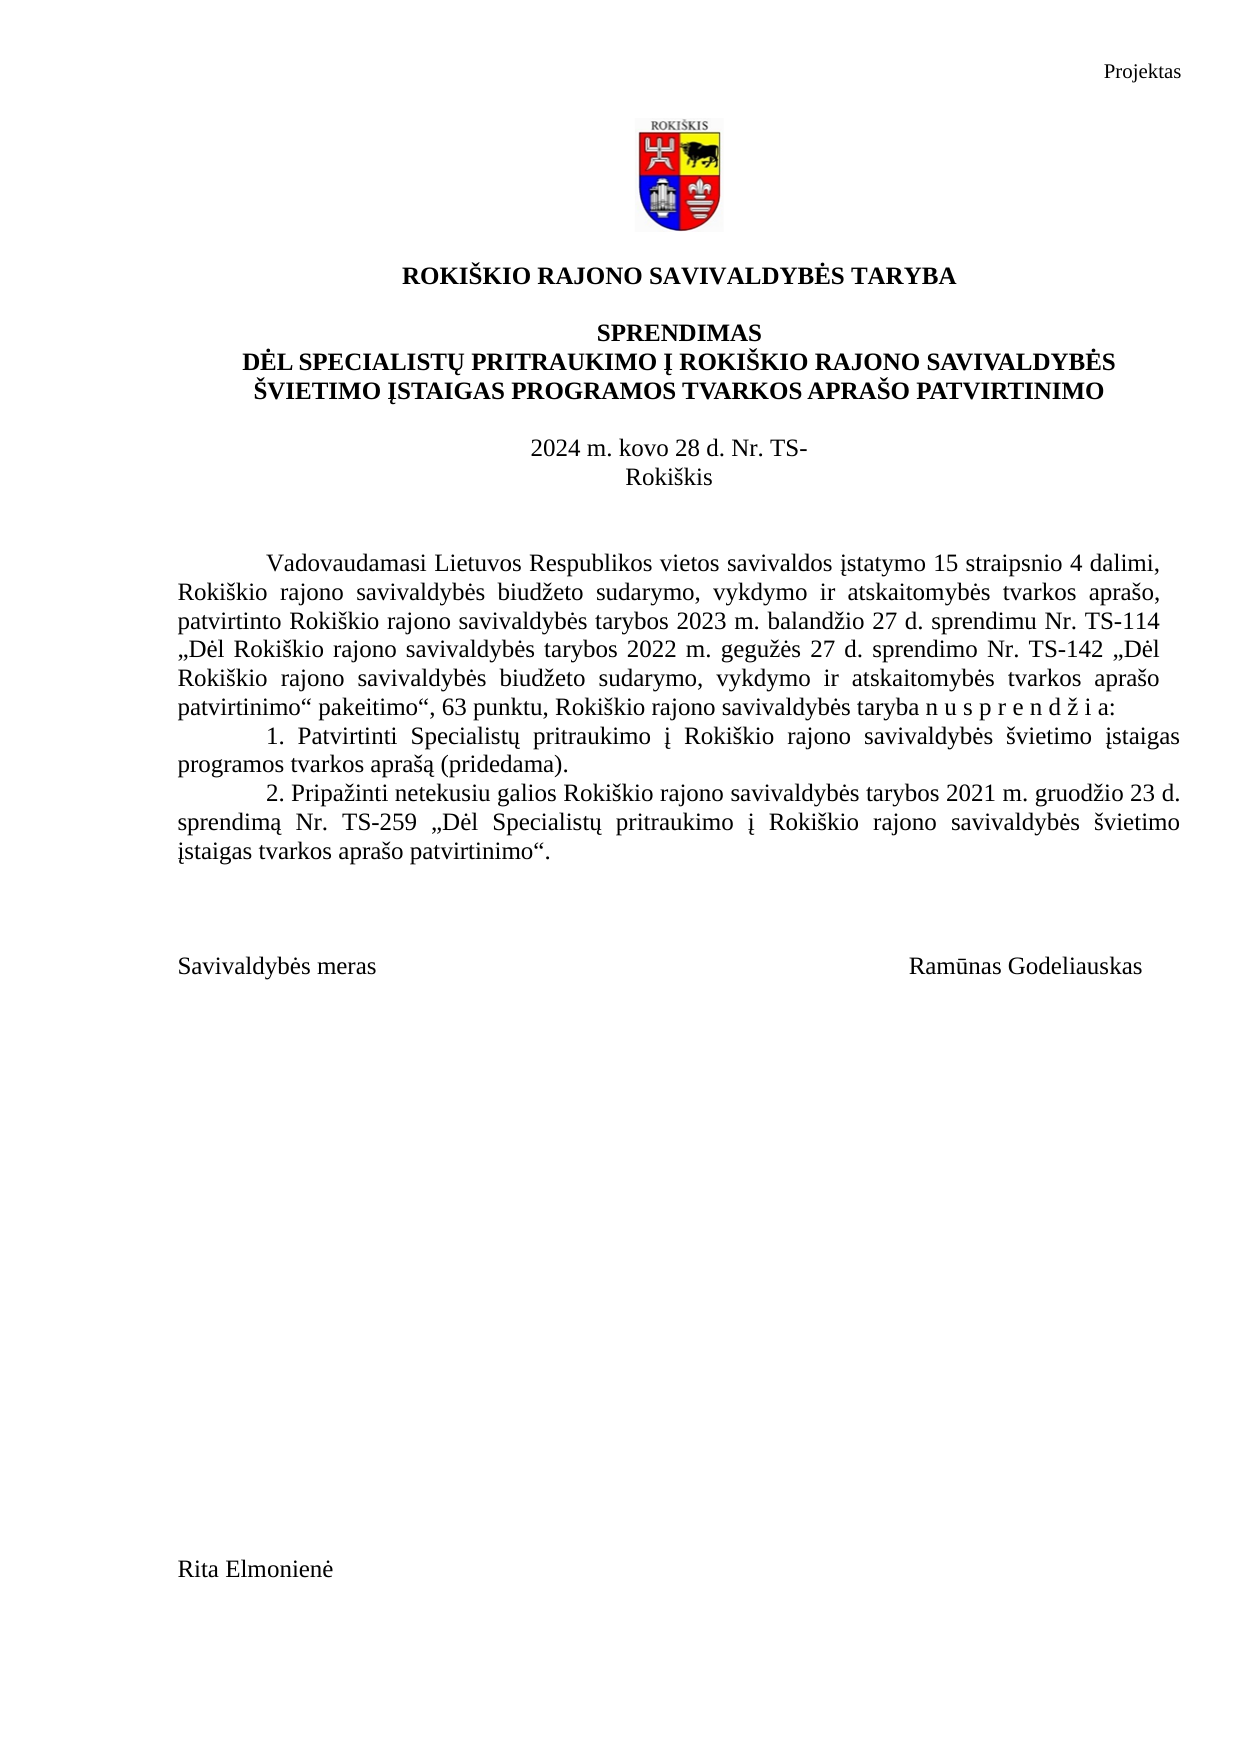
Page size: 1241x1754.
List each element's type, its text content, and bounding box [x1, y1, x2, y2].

picture [634, 118, 724, 232]
text Vadovaudamasi Lietuvos Respublikos vietos savivaldos įstatymo 15 straipsnio 4 dalimi, Rokiškio rajono savivaldybės biudžeto sudarymo, vykdymo ir atskaitomybės tvarkos aprašo, patvirtinto Rokiškio rajono savivaldybės tarybos 2023 m. balandžio 27 d. sprendimu Nr. TS-114 „Dėl Rokiškio rajono savivaldybės tarybos 2022 m. gegužės 27 d. sprendimo Nr. TS-142 „Dėl Rokiškio rajono savivaldybės biudžeto sudarymo, vykdymo ir atskaitomybės tvarkos aprašo patvirtinimo“ pakeitimo“, 63 punktu, Rokiškio rajono savivaldybės taryba n u s p r e n d ž i a: [177, 548, 1161, 721]
text Rokiškis [177, 462, 1161, 491]
text Savivaldybės meras Ramūnas Godeliauskas [177, 951, 1181, 979]
text DĖL SPECIALISTŲ PRITRAUKIMO Į ROKIŠKIO RAJONO SAVIVALDYBĖS ŠVIETIMO ĮSTAIGAS PROGRAMOS TVARKOS APRAŠO PATVIRTINIMO [177, 347, 1181, 404]
text 2. Pripažinti netekusiu galios Rokiškio rajono savivaldybės tarybos 2021 m. gruodžio 23 d. sprendimą Nr. TS-259 „Dėl Specialistų pritraukimo į Rokiškio rajono savivaldybės švietimo įstaigas tvarkos aprašo patvirtinimo“. [177, 778, 1181, 864]
text ROKIŠKIO RAJONO SAVIVALDYBĖS TARYBA [177, 261, 1181, 289]
text SPRENDIMAS [177, 318, 1181, 347]
text 2024 m. kovo 28 d. Nr. TS- [177, 433, 1161, 462]
text 1. Patvirtinti Specialistų pritraukimo į Rokiškio rajono savivaldybės švietimo įstaigas programos tvarkos aprašą (pridedama). [177, 721, 1181, 778]
text Rita Elmonienė [177, 1554, 1181, 1583]
